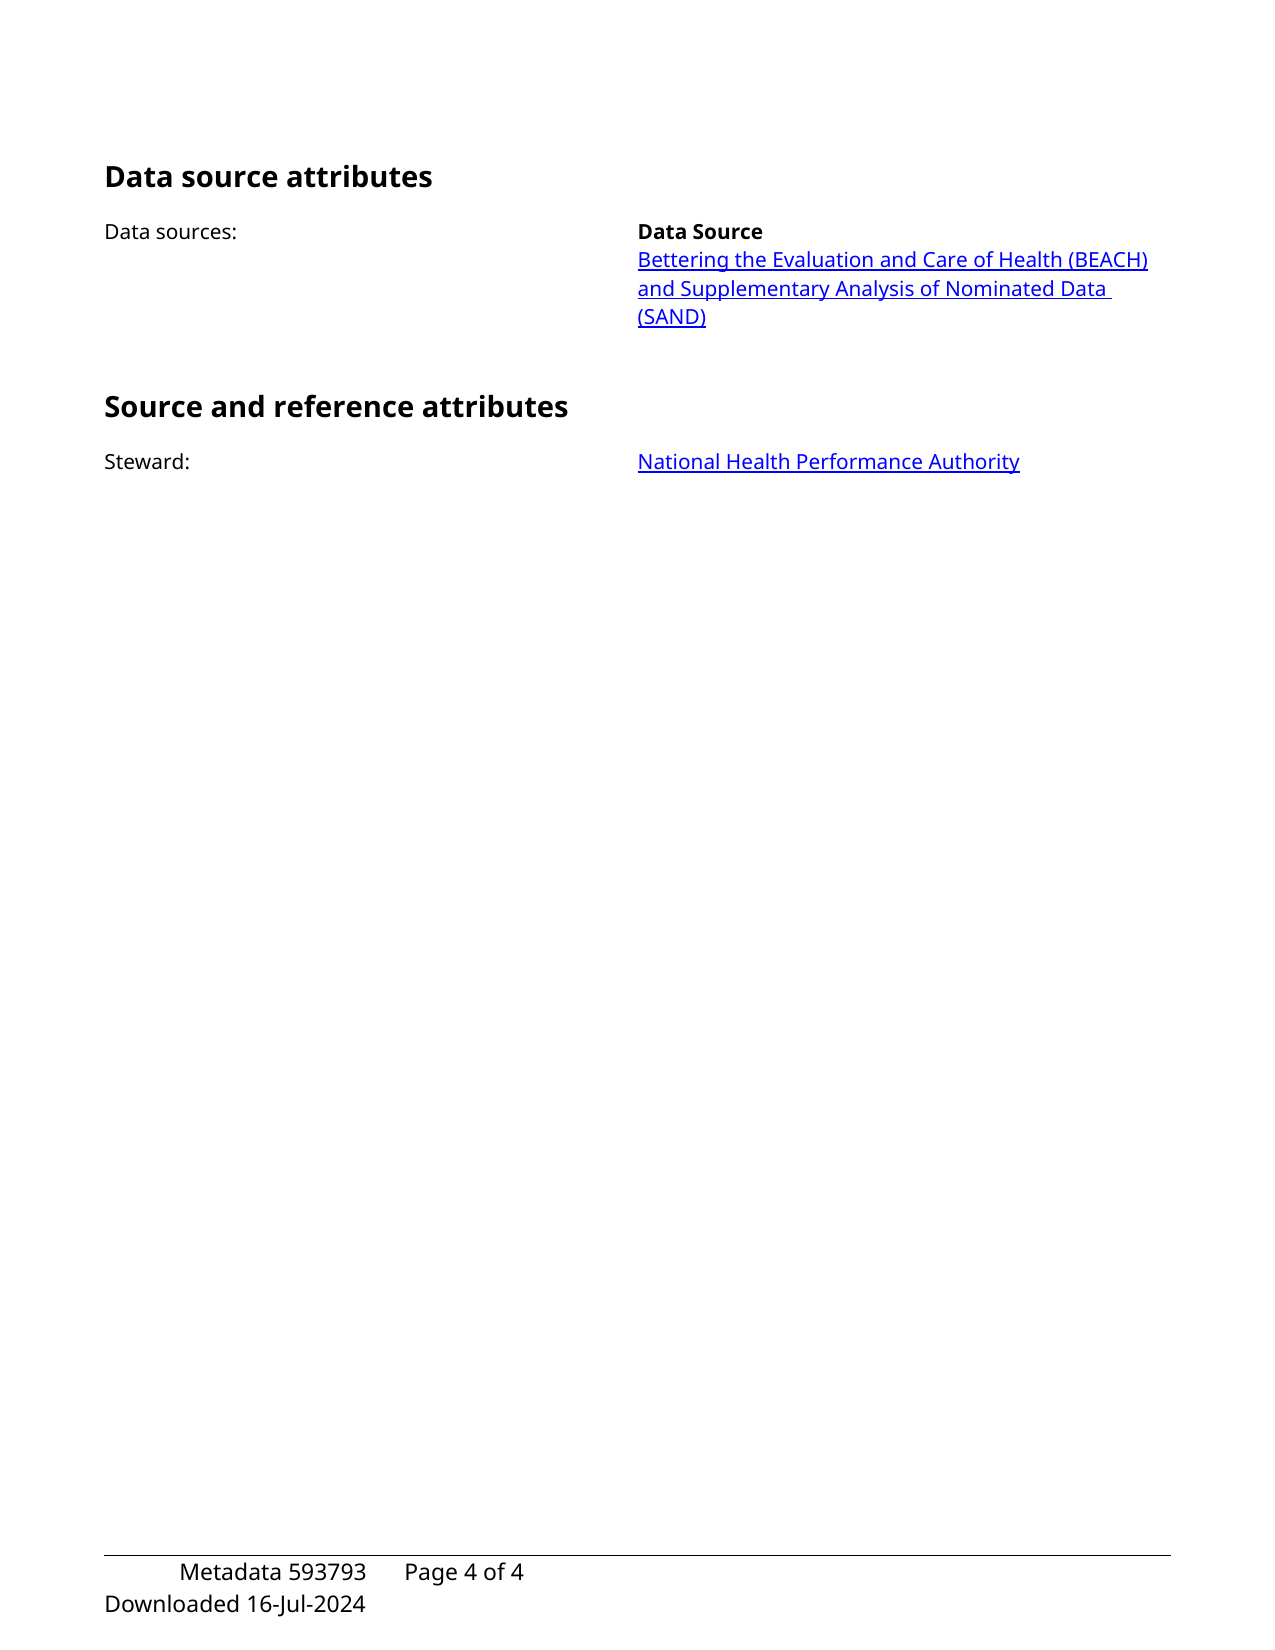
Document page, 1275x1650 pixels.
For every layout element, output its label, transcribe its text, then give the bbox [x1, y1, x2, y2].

table_cell National Health Performance Authority [626, 437, 1159, 486]
table_cell Source and reference attributes [93, 341, 1159, 437]
table_cell Data sources: [93, 206, 626, 341]
table_cell Data Source Bettering the Evaluation and Care of Health (BEACH) and Supplementary Analysis of Nominated Data (SAND) [626, 206, 1159, 341]
table_cell Data source attributes [93, 110, 1159, 206]
table_cell Steward: [93, 437, 626, 486]
